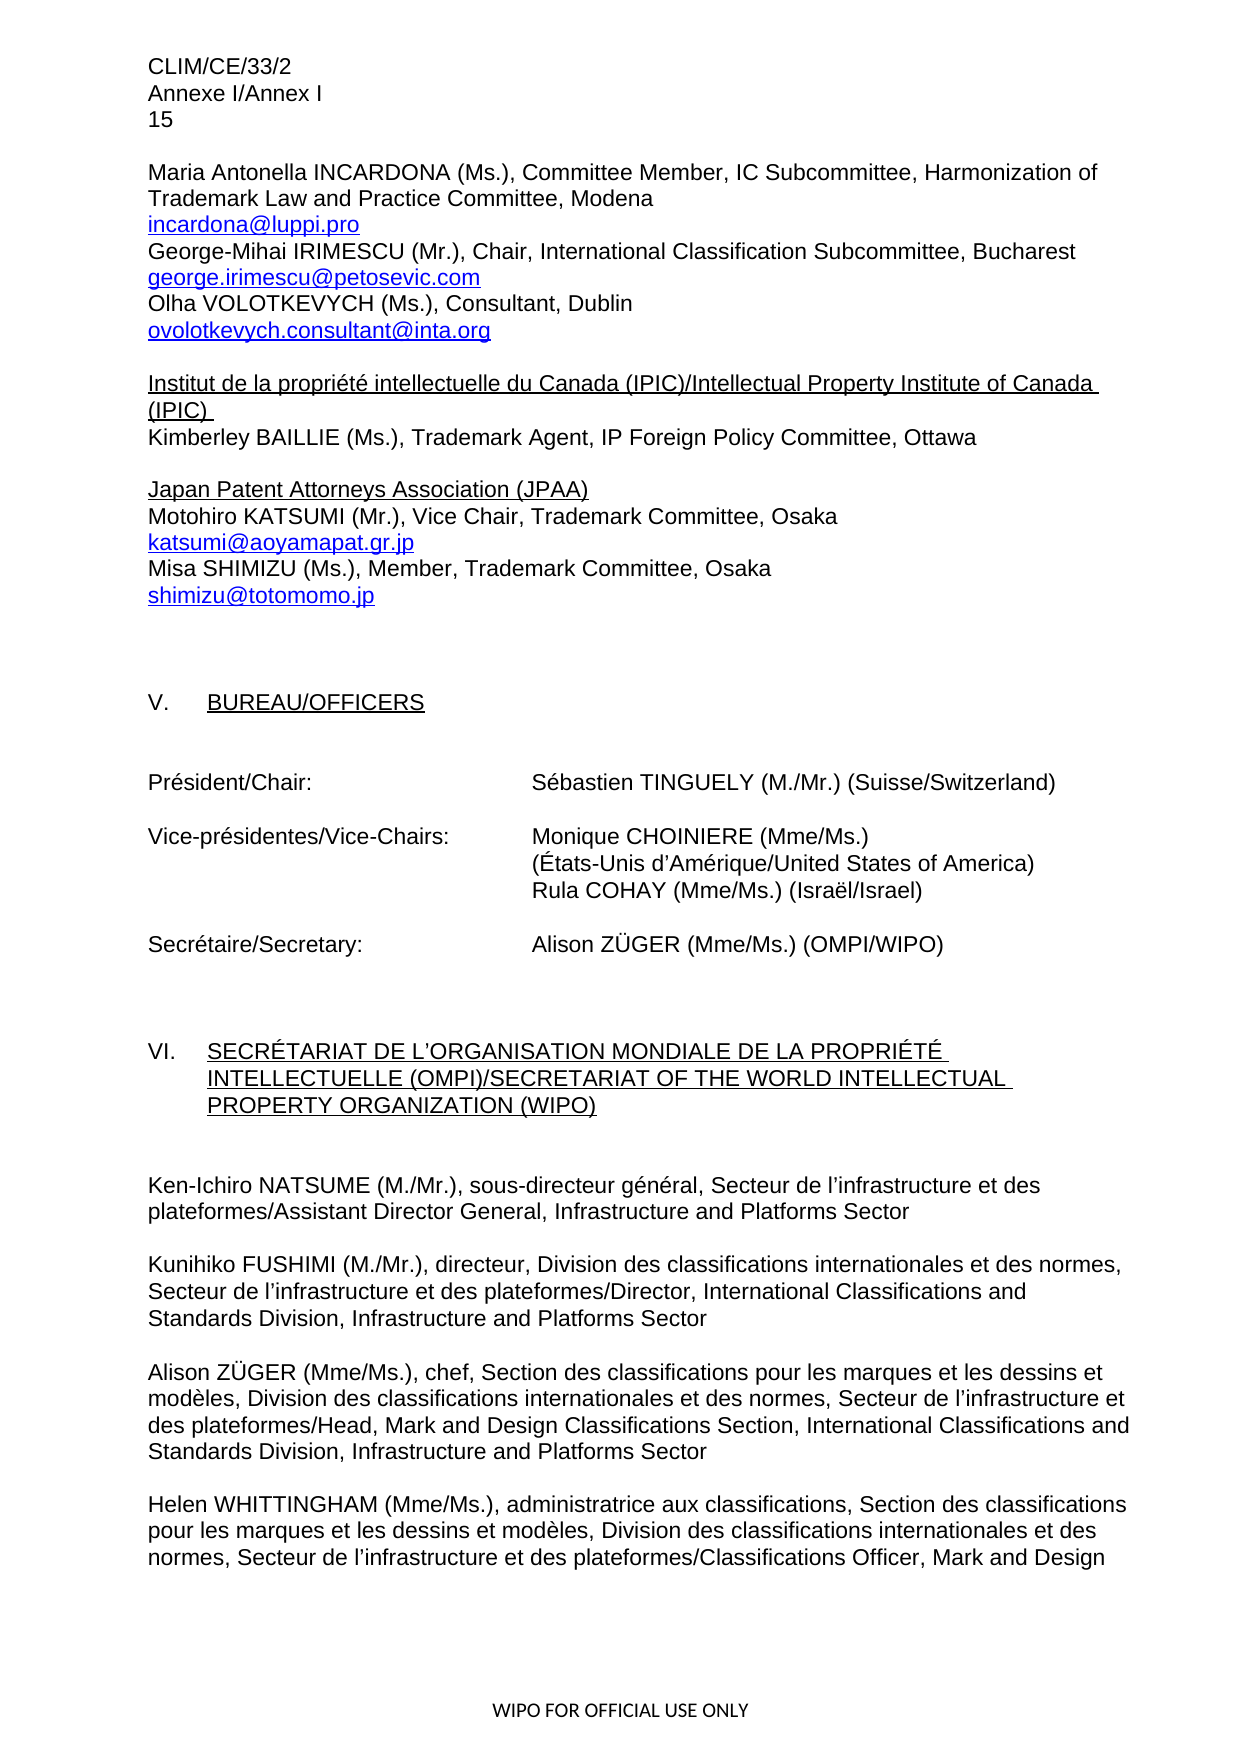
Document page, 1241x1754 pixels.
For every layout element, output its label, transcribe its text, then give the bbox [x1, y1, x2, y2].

text (États-Unis d’Amérique/United States of America) [148, 849, 1122, 877]
text Olha VOLOTKEVYCH (Ms.), Consultant, Dublin [148, 290, 1122, 317]
text george.irimescu@petosevic.com [148, 264, 1122, 290]
text Maria Antonella INCARDONA (Ms.), Committee Member, IC Subcommittee, Harmonization of Trademark Law and Practice Committee, Modena [148, 158, 1122, 211]
text Kunihiko FUSHIMI (M./Mr.), directeur, Division des classifications internationales et des normes, Secteur de l’infrastructure et des plateformes/Director, International Classifications and Standards Division, Infrastructure and Platforms Sector [148, 1251, 1137, 1332]
text Secrétaire/Secretary: Alison ZÜGER (Mme/Ms.) (OMPI/WIPO) [148, 931, 1122, 957]
text George-Mihai IRIMESCU (Mr.), Chair, International Classification Subcommittee, Bucharest [148, 238, 1122, 264]
text Ken-Ichiro NATSUME (M./Mr.), sous-directeur général, Secteur de l’infrastructure et des plateformes/Assistant Director General, Infrastructure and Platforms Sector [148, 1172, 1122, 1224]
text V. BUREAU/OFFICERS [148, 688, 1122, 716]
text katsumi@aoyamapat.gr.jp [148, 529, 1122, 555]
text incardona@luppi.pro [148, 211, 1122, 238]
text Institut de la propriété intellectuelle du Canada (IPIC)/Intellectual Property Institute of Canada (IPIC) [148, 369, 1122, 423]
text Président/Chair: Sébastien TINGUELY (M./Mr.) (Suisse/Switzerland) [148, 768, 1122, 795]
text Rula COHAY (Mme/Ms.) (Israël/Israel) [148, 877, 1122, 931]
text Japan Patent Attorneys Association (JPAA) [148, 476, 1122, 503]
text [148, 1491, 1137, 1570]
text Misa SHIMIZU (Ms.), Member, Trademark Committee, Osaka [148, 555, 1122, 582]
text VI. SECRÉTARIAT DE L’ORGANISATION MONDIALE DE LA PROPRIÉTÉ INTELLECTUELLE (OMPI)/SECRETARIAT OF THE WORLD INTELLECTUAL PROPERTY ORGANIZATION (WIPO) [148, 1038, 1122, 1119]
text shimizu@totomomo.jp [148, 582, 1122, 609]
text Alison ZÜGER (Mme/Ms.), chef, Section des classifications pour les marques et les dessins et modèles, Division des classifications internationales et des normes, Secteur de l’infrastructure et des plateformes/Head, Mark and Design Classifications Section, International Classifications and Standards Division, Infrastructure and Platforms Sector [148, 1359, 1137, 1464]
text ovolotkevych.consultant@inta.org [148, 317, 1122, 343]
text Kimberley BAILLIE (Ms.), Trademark Agent, IP Foreign Policy Committee, Ottawa [148, 423, 1122, 450]
text Motohiro KATSUMI (Mr.), Vice Chair, Trademark Committee, Osaka [148, 503, 1122, 529]
text Vice-présidentes/Vice-Chairs: Monique CHOINIERE (Mme/Ms.) [148, 822, 1122, 849]
